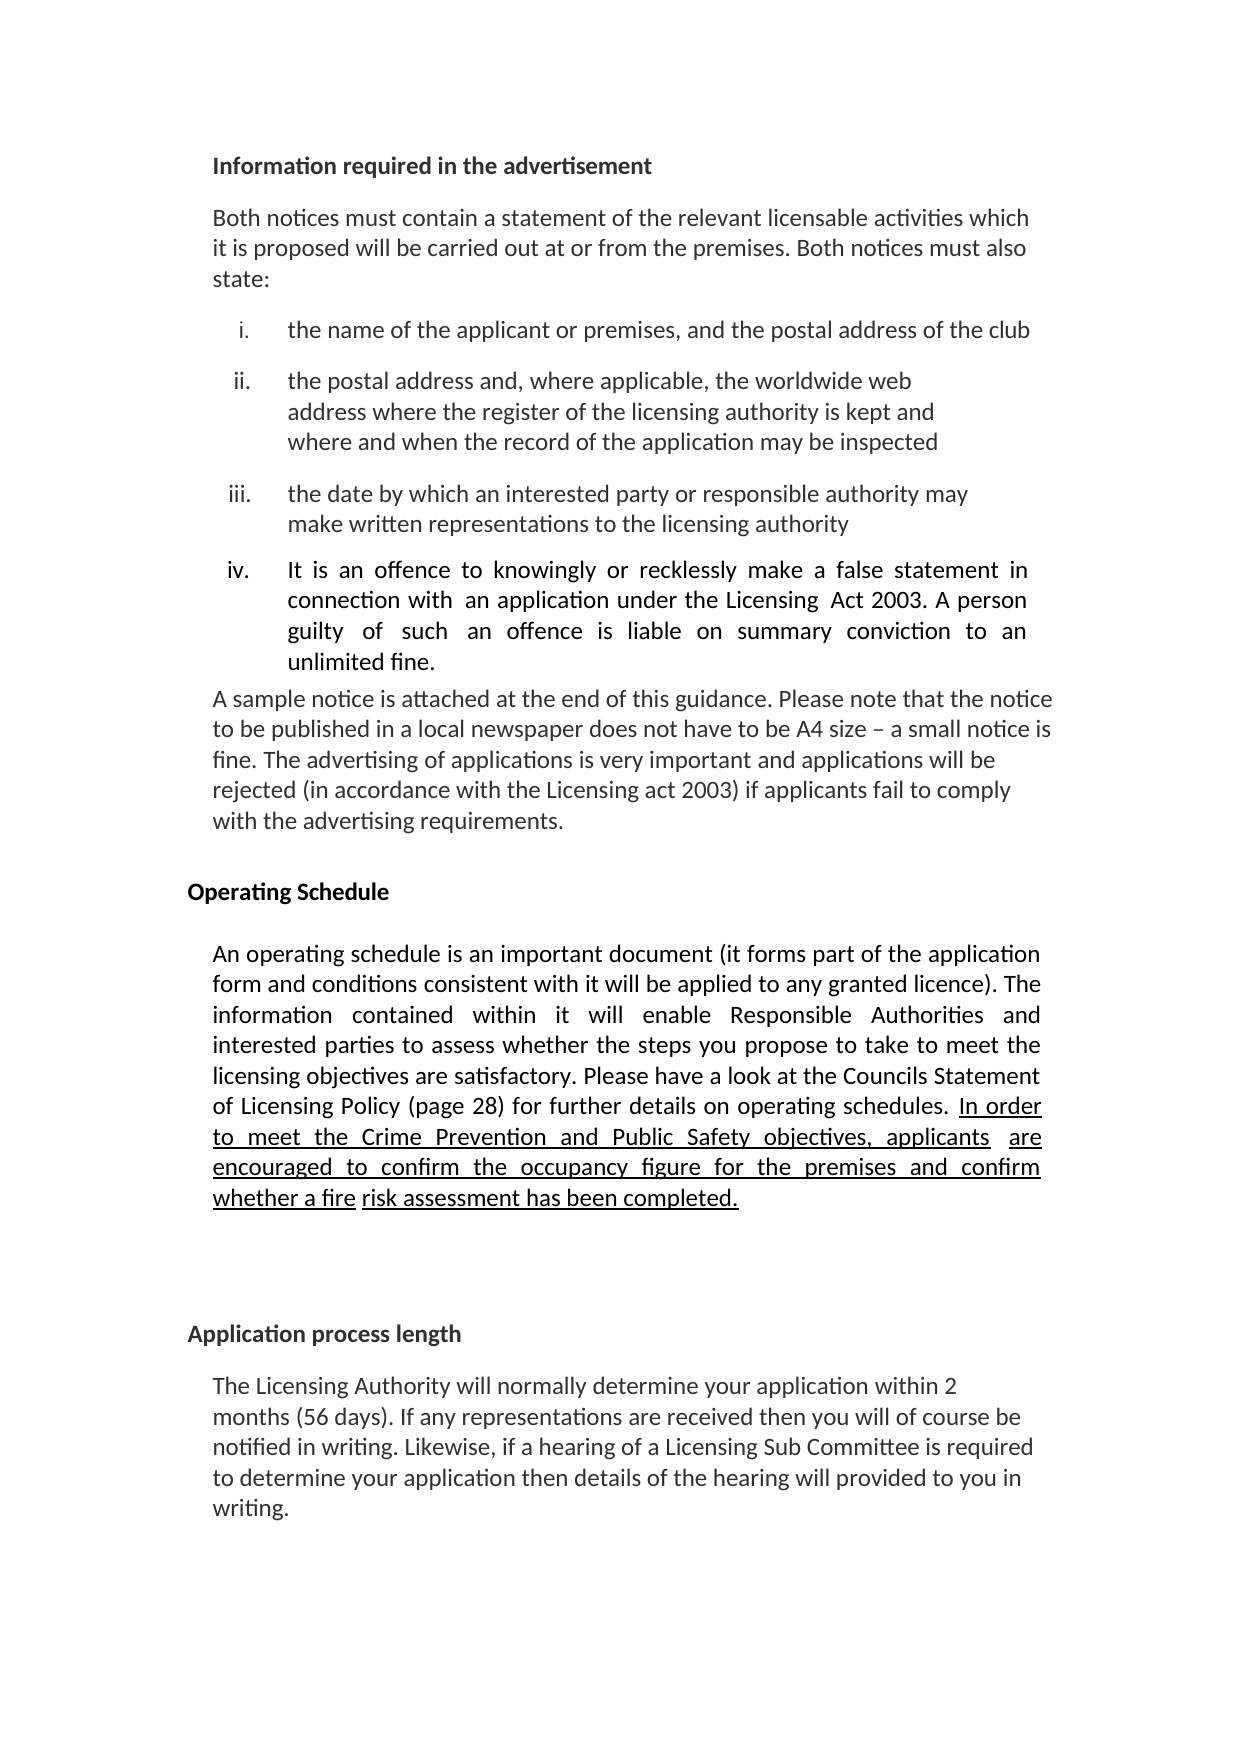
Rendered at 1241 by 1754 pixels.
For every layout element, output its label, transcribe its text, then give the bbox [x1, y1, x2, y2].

text A sample notice is attached at the end of this guidance. Please note that the notice to be published in a local newspaper does not have to be A4 size – a small notice is fine. The advertising of applications is very important and applications will be rejected (in accordance with the Licensing act 2003) if applicants fail to comply with the advertising requirements. [212, 683, 1053, 836]
list It is an offence to knowingly or recklessly make a false statement in connection with an application under the Licensing Act 2003. A person guilty of such an offence is liable on summary conviction to an unlimited fine. [227, 554, 1028, 676]
text The Licensing Authority will normally determine your application within 2 months (56 days). If any representations are received then you will of course be notified in writing. Likewise, if a hearing of a Licensing Sub Committee is required to determine your application then details of the hearing will provided to you in writing. [212, 1370, 1039, 1523]
text Application process length [187, 1318, 1053, 1349]
list the postal address and, where applicable, the worldwide web address where the register of the licensing authority is kept and where and when the record of the application may be inspected [233, 365, 984, 457]
text An operating schedule is an important document (it forms part of the application form and conditions consistent with it will be applied to any granted licence). The information contained within it will enable Responsible Authorities and interested parties to assess whether the steps you propose to take to meet the licensing objectives are satisfactory. Please have a look at the Councils Statement of Licensing Policy (page 28) for further details on operating schedules. In order to meet the Crime Prevention and Public Safety objectives, applicants are encouraged to confirm the occupancy figure for the premises and confirm whether a fire risk assessment has been completed. [212, 938, 1042, 1212]
text Information required in the advertisement [212, 150, 1053, 181]
list the name of the applicant or premises, and the postal address of the club [238, 314, 1053, 344]
list the date by which an interested party or responsible authority may make written representations to the licensing authority [228, 478, 977, 539]
text Operating Schedule [187, 876, 1053, 907]
text Both notices must contain a statement of the relevant licensable activities which it is proposed will be carried out at or from the premises. Both notices must also state: [212, 202, 1031, 293]
